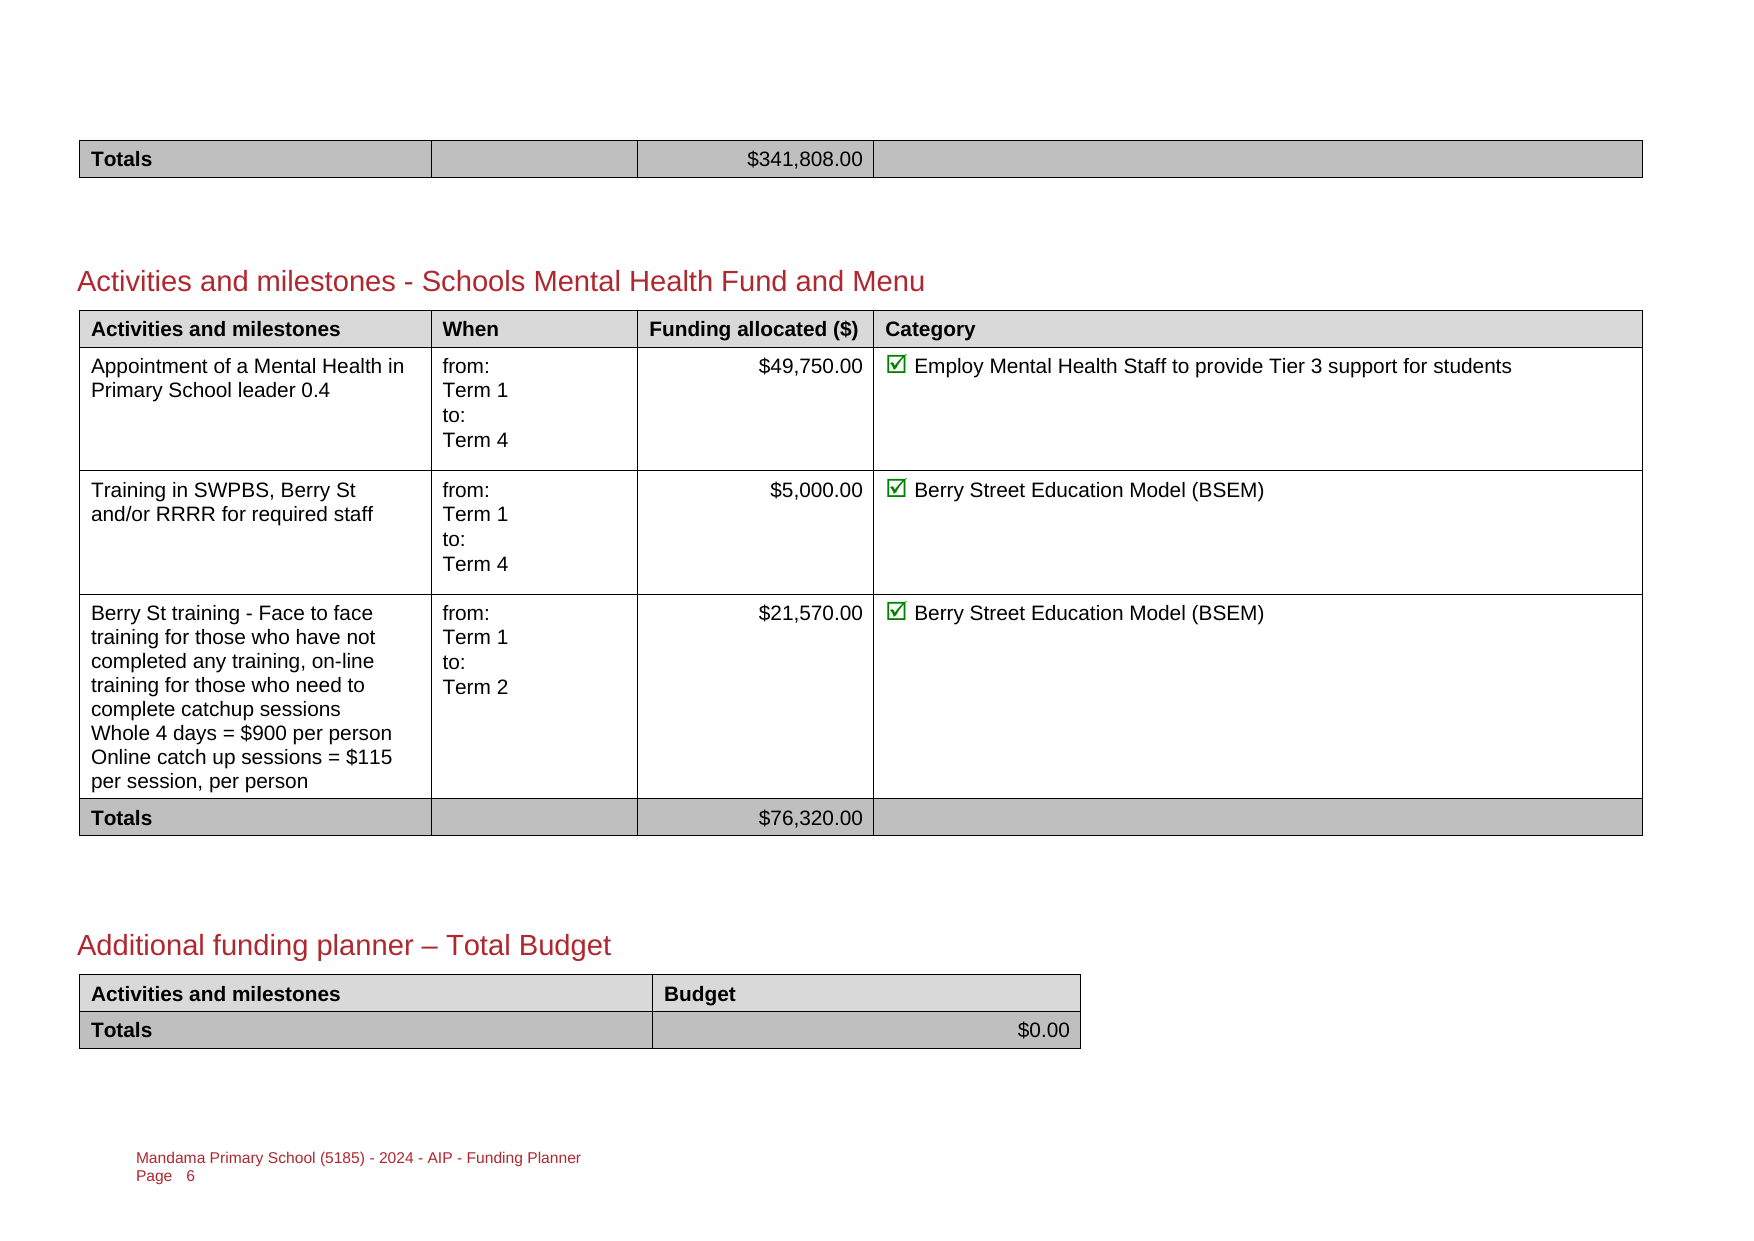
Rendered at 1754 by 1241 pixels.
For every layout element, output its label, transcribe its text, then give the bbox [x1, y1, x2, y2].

table_cell Berry Street Education Model (BSEM) [874, 471, 1642, 594]
subtitle Additional funding planner – Total Budget [77, 928, 1542, 962]
table_cell $0.00 [653, 1012, 1080, 1048]
table_cell $76,320.00 [638, 799, 873, 835]
table_cell [874, 141, 1642, 177]
table_cell Berry St training - Face to face training for those who have not completed any training, on-line training for those who need to complete catchup sessions Whole 4 days = $900 per person Online catch up sessions = $115 per session, per person [80, 595, 431, 798]
table_cell [432, 799, 637, 835]
table_cell [874, 799, 1642, 835]
table_cell from: Term 1 to: Term 4 [432, 348, 637, 470]
table_header Budget [653, 975, 1080, 1011]
subtitle Activities and milestones - Schools Mental Health Fund and Menu [77, 264, 1542, 298]
table_header When [432, 311, 637, 347]
table_cell $49,750.00 [638, 348, 873, 470]
table_cell $341,808.00 [638, 141, 873, 177]
table_cell from: Term 1 to: Term 4 [432, 471, 637, 594]
table_header Funding allocated ($) [638, 311, 873, 347]
table_cell Employ Mental Health Staff to provide Tier 3 support for students [874, 348, 1642, 470]
table_cell $5,000.00 [638, 471, 873, 594]
table_cell Totals [80, 799, 431, 835]
table_cell Totals [80, 1012, 652, 1048]
table_cell from: Term 1 to: Term 2 [432, 595, 637, 798]
table_header Activities and milestones [80, 311, 431, 347]
table_header Activities and milestones [80, 975, 652, 1011]
table_cell Appointment of a Mental Health in Primary School leader 0.4 [80, 348, 431, 470]
table_cell $21,570.00 [638, 595, 873, 798]
table_cell Totals [80, 141, 431, 177]
table_cell Berry Street Education Model (BSEM) [874, 595, 1642, 798]
table_cell Training in SWPBS, Berry St and/or RRRR for required staff [80, 471, 431, 594]
table_cell [432, 141, 637, 177]
table_header Category [874, 311, 1642, 347]
